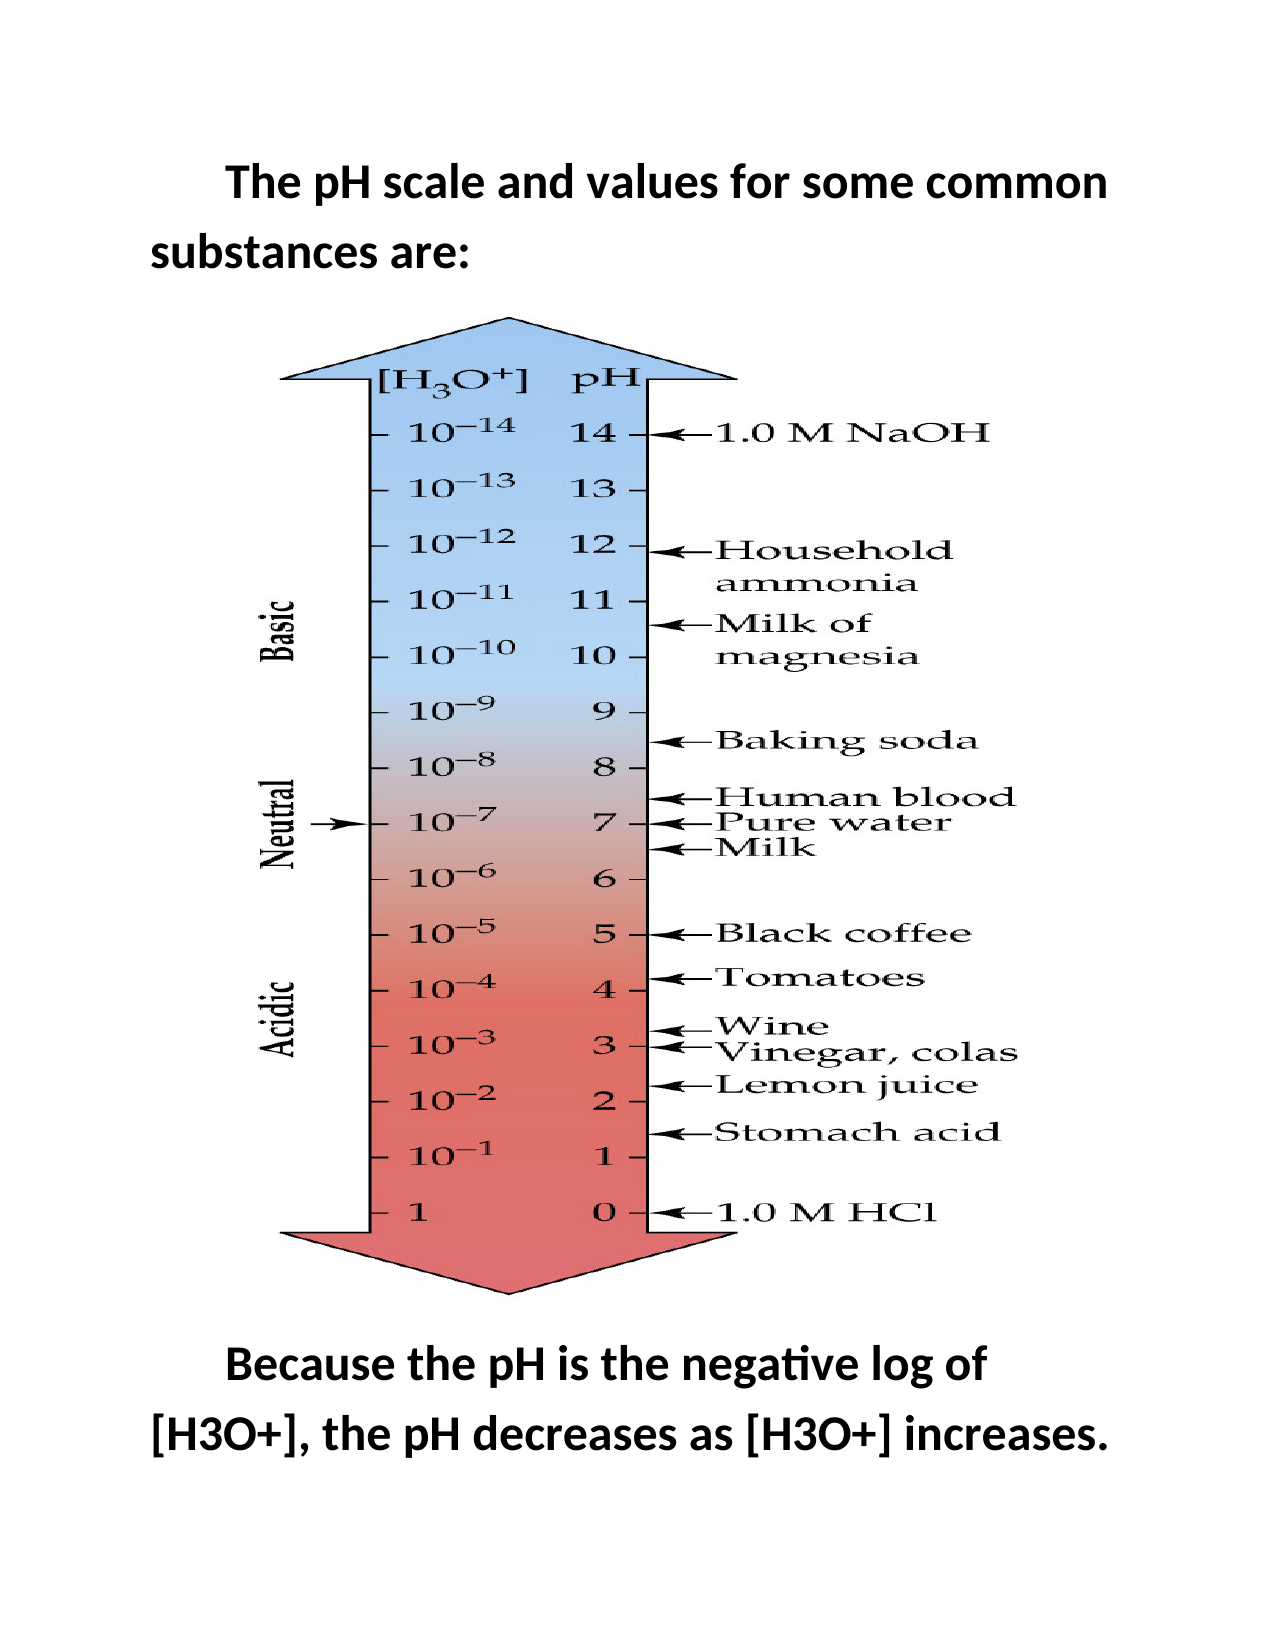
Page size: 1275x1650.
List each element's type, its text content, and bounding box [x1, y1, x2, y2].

text The pH scale and values for some common substances are: [150, 150, 1125, 281]
picture [232, 311, 1043, 1307]
text Because the pH is the negative log of [H3O+], the pH decreases as [H3O+] increases. [150, 1331, 1125, 1462]
